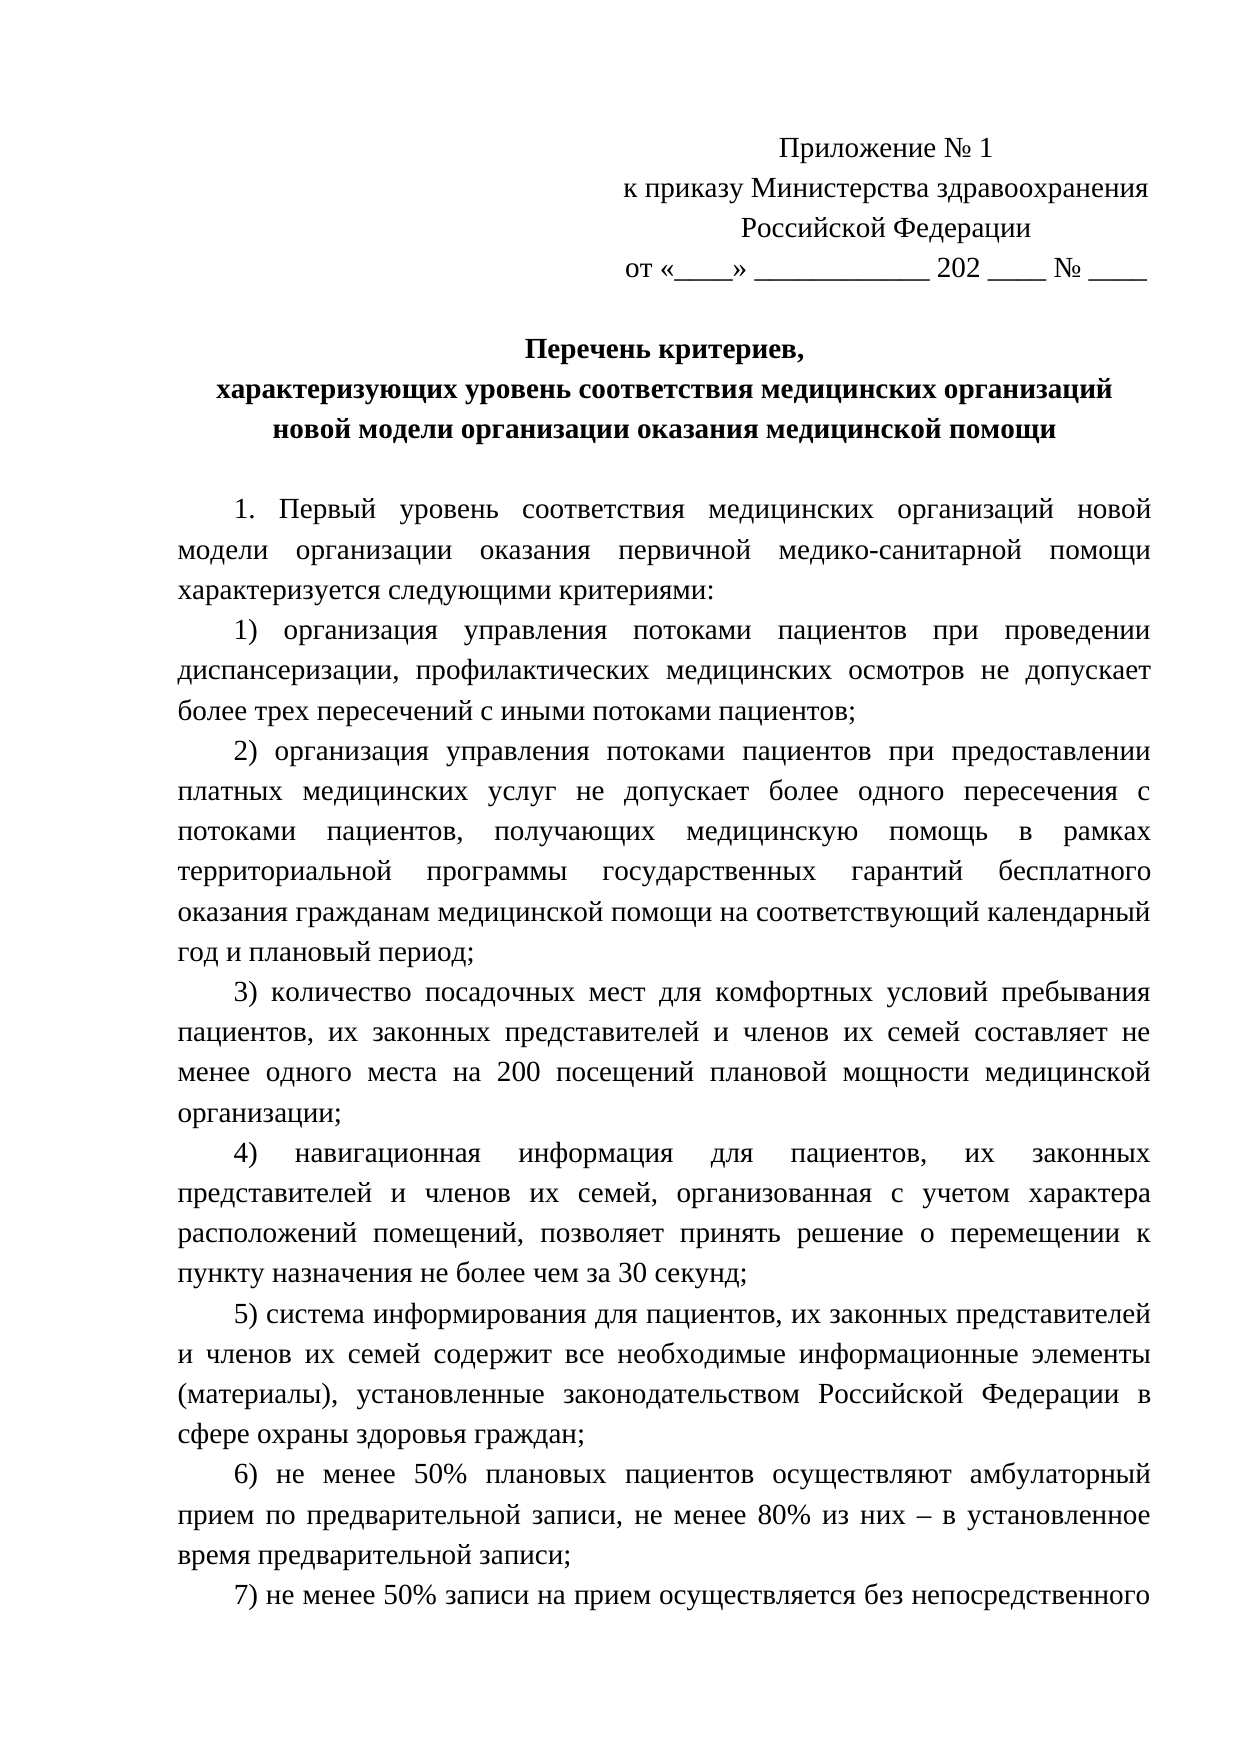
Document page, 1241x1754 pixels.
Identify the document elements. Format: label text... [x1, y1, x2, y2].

text 4) навигационная информация для пациентов, их законных представителей и членов их семей, организованная с учетом характера расположений помещений, позволяет принять решение о перемещении к пункту назначения не более чем за 30 секунд; [177, 1135, 1152, 1289]
text 2) организация управления потоками пациентов при предоставлении платных медицинских услуг не допускает более одного пересечения с потоками пациентов, получающих медицинскую помощь в рамках территориальной программы государственных гарантий бесплатного оказания гражданам медицинской помощи на соответствующий календарный год и плановый период; [177, 733, 1152, 967]
text Российской Федерации [620, 210, 1152, 244]
text характеризующих уровень соответствия медицинских организаций новой модели организации оказания медицинской помощи [177, 371, 1152, 445]
text Перечень критериев, [177, 331, 1152, 364]
text Приложение № 1 [620, 130, 1152, 163]
text 5) система информирования для пациентов, их законных представителей и членов их семей содержит все необходимые информационные элементы (материалы), установленные законодательством Российской Федерации в сфере охраны здоровья граждан; [177, 1296, 1152, 1450]
text от «____» ____________ 202 ____ № ____ [620, 250, 1152, 284]
text 6) не менее 50% плановых пациентов осуществляют амбулаторный прием по предварительной записи, не менее 80% из них – в установленное время предварительной записи; [177, 1457, 1152, 1571]
text 1) организация управления потоками пациентов при проведении диспансеризации, профилактических медицинских осмотров не допускает более трех пересечений с иными потоками пациентов; [177, 612, 1152, 726]
text к приказу Министерства здравоохранения [620, 170, 1152, 203]
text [177, 1577, 1152, 1611]
text 1. Первый уровень соответствия медицинских организаций новой модели организации оказания первичной медико-санитарной помощи характеризуется следующими критериями: [177, 492, 1152, 606]
text 3) количество посадочных мест для комфортных условий пребывания пациентов, их законных представителей и членов их семей составляет не менее одного места на 200 посещений плановой мощности медицинской организации; [177, 974, 1152, 1128]
